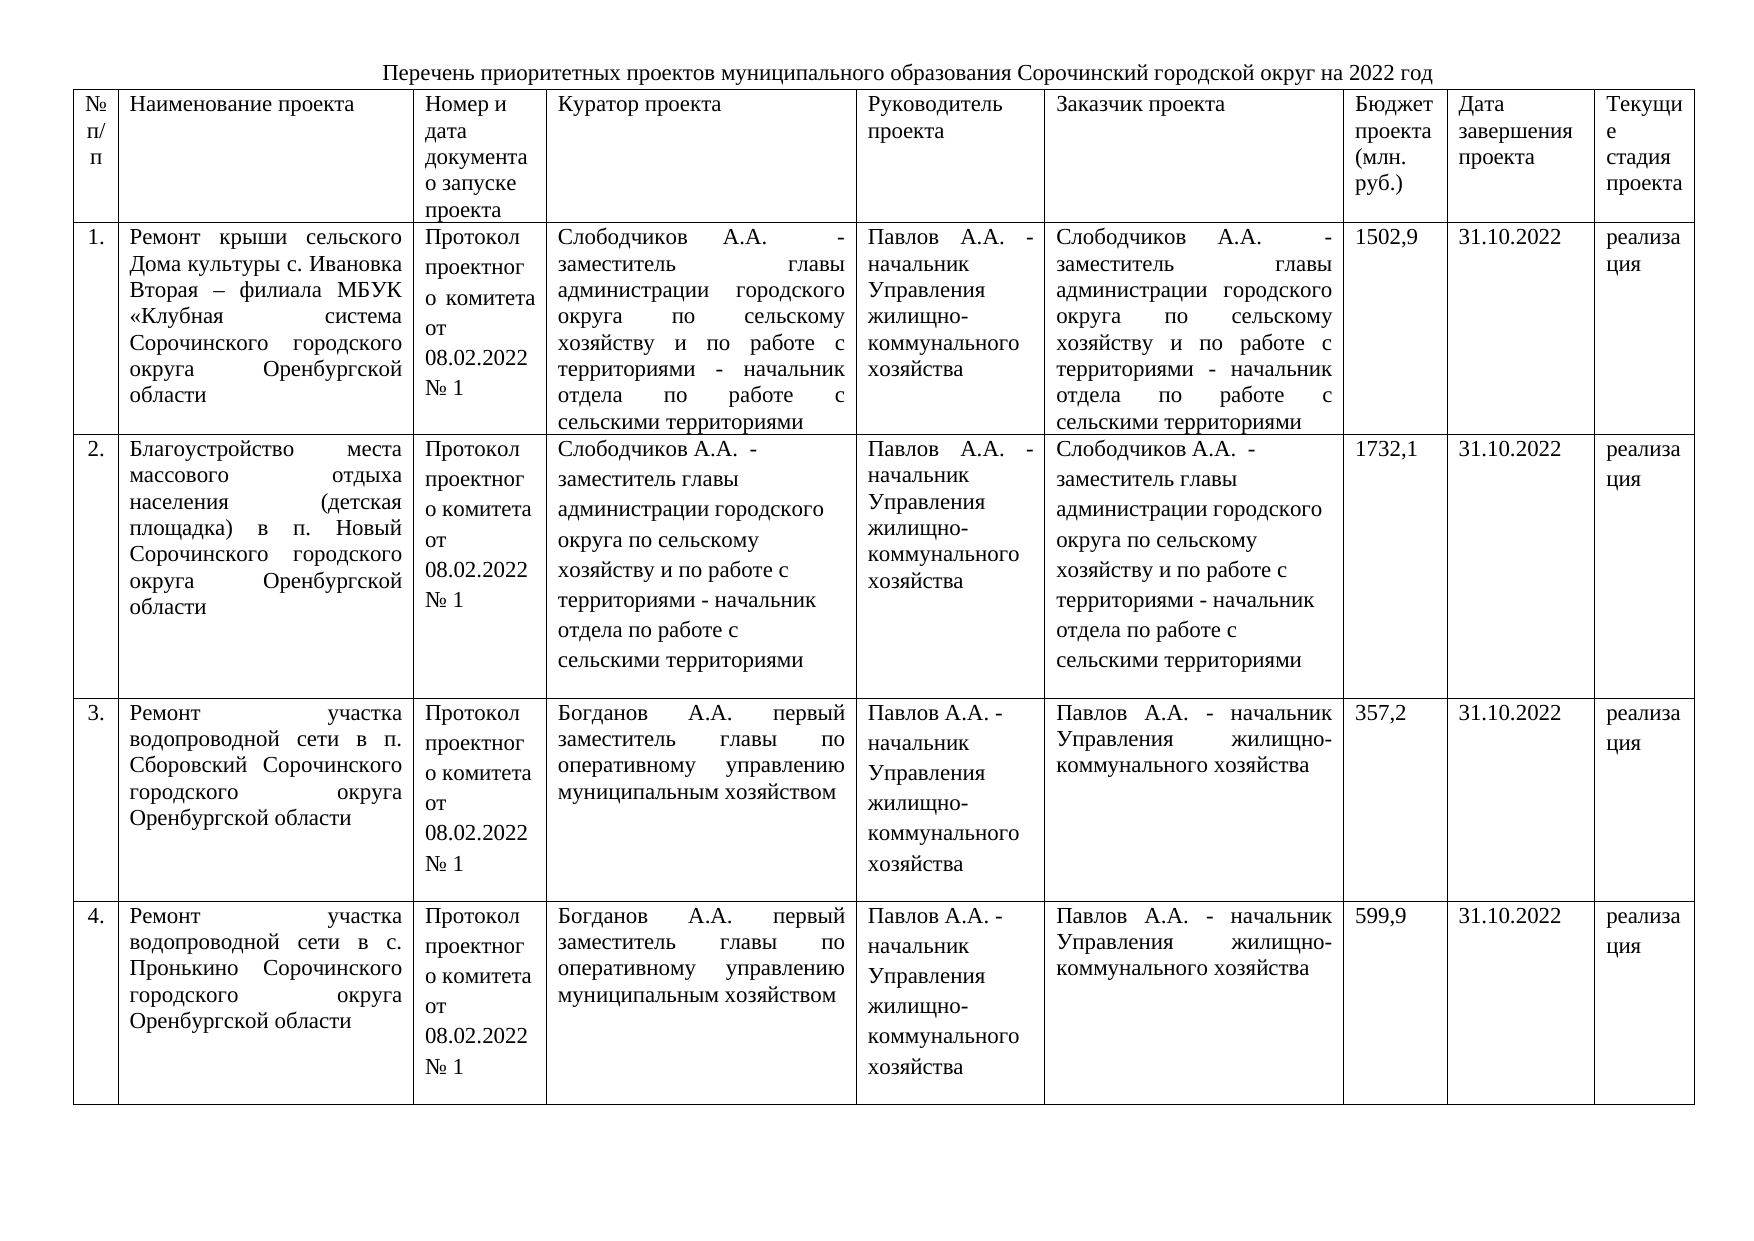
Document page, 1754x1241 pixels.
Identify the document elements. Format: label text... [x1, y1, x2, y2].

table_header Номер и дата документа о запуске проекта [414, 90, 546, 222]
table_cell Слободчиков А.А. - заместитель главы администрации городского округа по сельскому хозяйству и по работе с территориями - начальник отдела по работе с сельскими территориями [1045, 223, 1343, 434]
table_cell Павлов А.А. - начальник Управления жилищно-коммунального хозяйства [1045, 699, 1343, 901]
table_header Бюджет проекта (млн. руб.) [1344, 90, 1447, 222]
table_cell реализация [1595, 699, 1694, 901]
table_cell Слободчиков А.А. - заместитель главы администрации городского округа по сельскому хозяйству и по работе с территориями - начальник отдела по работе с сельскими территориями [1045, 435, 1343, 698]
table_cell Ремонт крыши сельского Дома культуры с. Ивановка Вторая – филиала МБУК «Клубная система Сорочинского городского округа Оренбургской области [119, 223, 413, 434]
table_cell Павлов А.А. - начальник Управления жилищно-коммунального хозяйства [1045, 902, 1343, 1104]
table_cell Богданов А.А. первый заместитель главы по оперативному управлению муниципальным хозяйством [547, 902, 856, 1104]
table_header Куратор проекта [547, 90, 856, 222]
table_cell 1502,9 [1344, 223, 1447, 434]
table_cell Ремонт участка водопроводной сети в с. Пронькино Сорочинского городского округа Оренбургской области [119, 902, 413, 1104]
table_cell 31.10.2022 [1448, 435, 1594, 698]
table_cell 357,2 [1344, 699, 1447, 901]
table_header Руководитель проекта [857, 90, 1044, 222]
table_cell Протокол проектного комитета от 08.02.2022 № 1 [414, 902, 546, 1104]
table_cell Павлов А.А. - начальник Управления жилищно-коммунального хозяйства [857, 435, 1044, 698]
table_cell 31.10.2022 [1448, 699, 1594, 901]
table_cell 4. [74, 902, 118, 1104]
table_cell 2. [74, 435, 118, 698]
table_cell 3. [74, 699, 118, 901]
table_header Дата завершения проекта [1448, 90, 1594, 222]
table_cell Протокол проектного комитета от 08.02.2022 № 1 [414, 699, 546, 901]
table_cell Слободчиков А.А. - заместитель главы администрации городского округа по сельскому хозяйству и по работе с территориями - начальник отдела по работе с сельскими территориями [547, 435, 856, 698]
table_cell Слободчиков А.А. - заместитель главы администрации городского округа по сельскому хозяйству и по работе с территориями - начальник отдела по работе с сельскими территориями [547, 223, 856, 434]
table_cell 31.10.2022 [1448, 223, 1594, 434]
table_cell 1. [74, 223, 118, 434]
table_cell реализация [1595, 435, 1694, 698]
table_cell Благоустройство места массового отдыха населения (детская площадка) в п. Новый Сорочинского городского округа Оренбургской области [119, 435, 413, 698]
table_cell 31.10.2022 [1448, 902, 1594, 1104]
table_cell реализация [1595, 902, 1694, 1104]
table_cell Протокол проектного комитета от 08.02.2022 № 1 [414, 435, 546, 698]
table_cell 1732,1 [1344, 435, 1447, 698]
table_cell Павлов А.А. - начальник Управления жилищно-коммунального хозяйства [857, 699, 1044, 901]
table_header Наименование проекта [119, 90, 413, 222]
table_cell 599,9 [1344, 902, 1447, 1104]
table_cell Павлов А.А. - начальник Управления жилищно-коммунального хозяйства [857, 223, 1044, 434]
table_header Заказчик проекта [1045, 90, 1343, 222]
table_cell Протокол проектного комитета от 08.02.2022 № 1 [414, 223, 546, 434]
table_cell Ремонт участка водопроводной сети в п. Сборовский Сорочинского городского округа Оренбургской области [119, 699, 413, 901]
table_header № п/п [74, 90, 118, 222]
table_header Текущие стадия проекта [1595, 90, 1694, 222]
table_cell Павлов А.А. - начальник Управления жилищно-коммунального хозяйства [857, 902, 1044, 1104]
text Перечень приоритетных проектов муниципального образования Сорочинский городской округ на 2022 год [118, 59, 1698, 86]
table_cell Богданов А.А. первый заместитель главы по оперативному управлению муниципальным хозяйством [547, 699, 856, 901]
table_cell реализация [1595, 223, 1694, 434]
